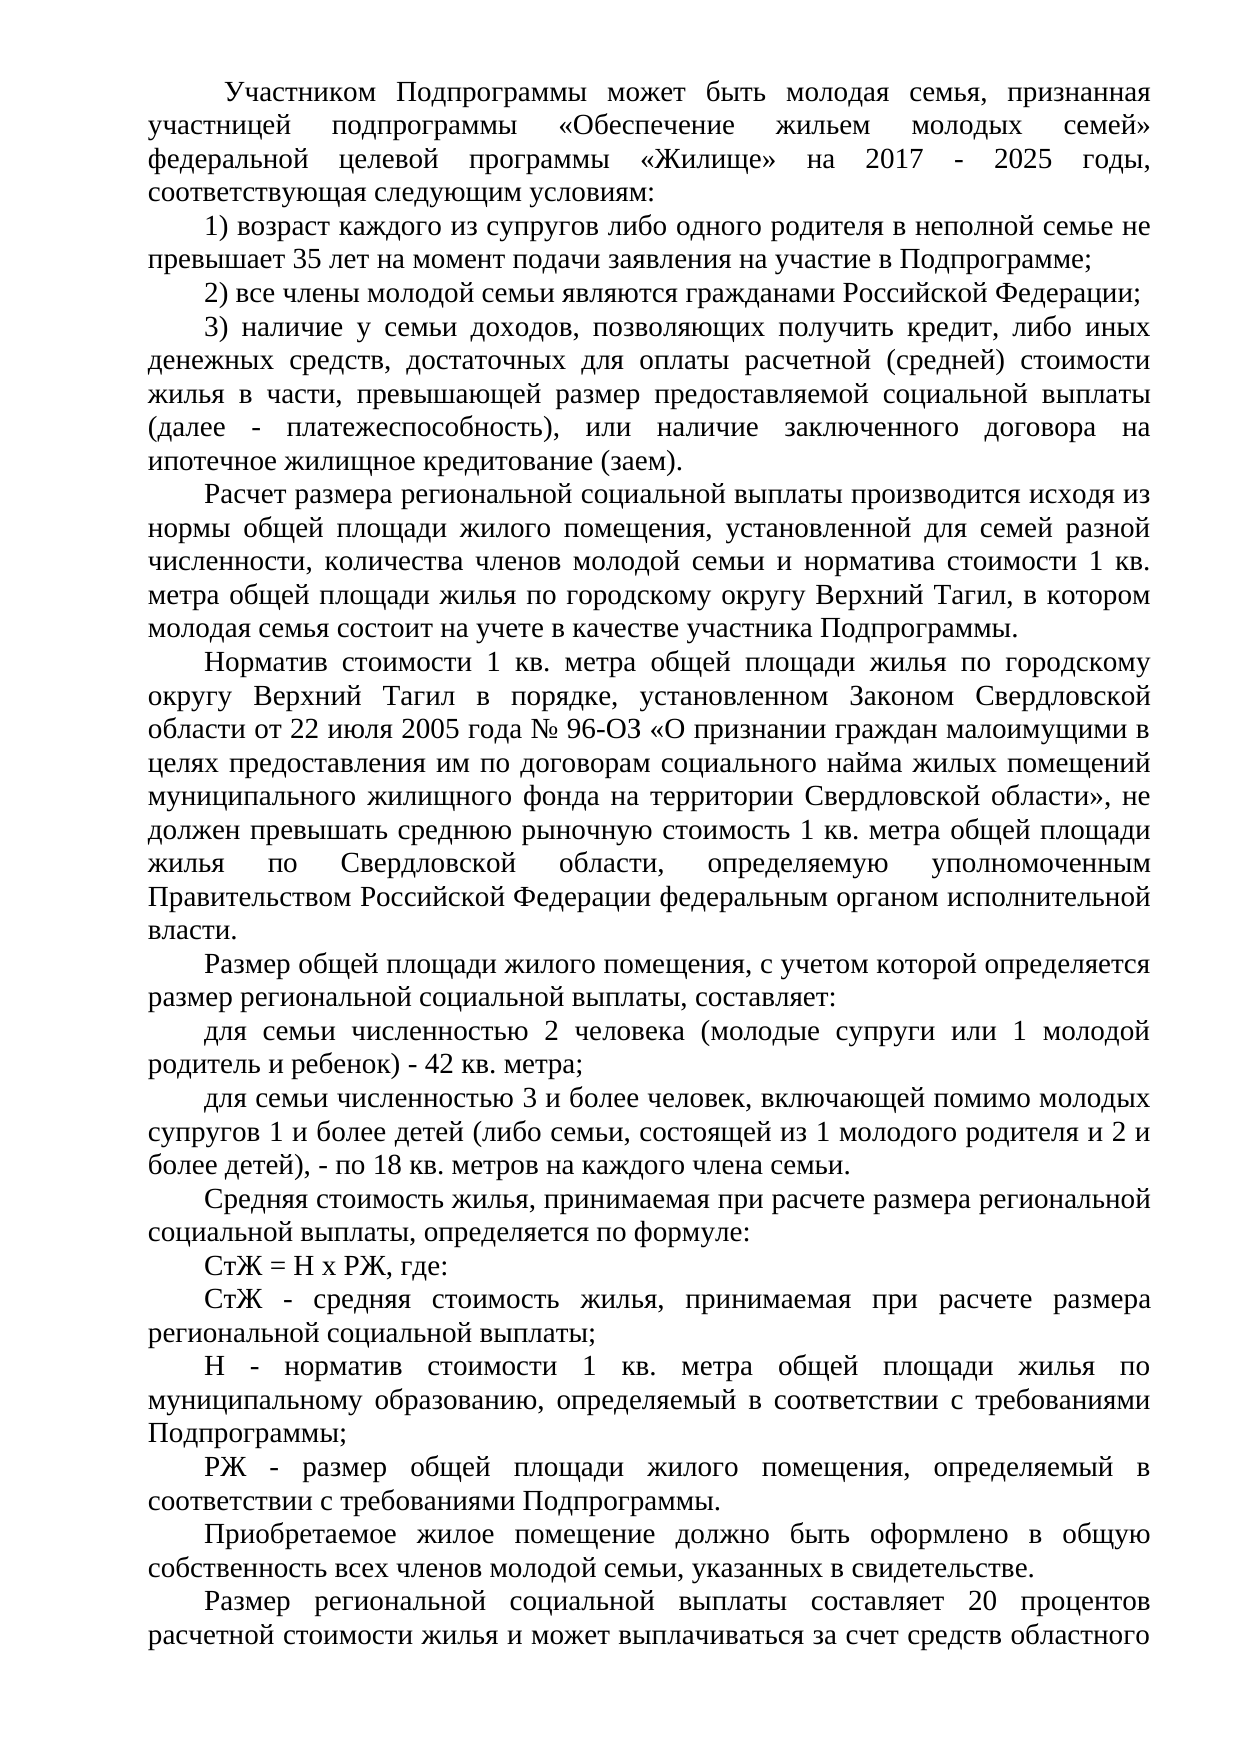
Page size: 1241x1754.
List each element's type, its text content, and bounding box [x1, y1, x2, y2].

text СтЖ - средняя стоимость жилья, принимаемая при расчете размера региональной социальной выплаты; [148, 1281, 1152, 1348]
text СтЖ = Н x РЖ, где: [148, 1248, 1152, 1281]
text РЖ - размер общей площади жилого помещения, определяемый в соответствии с требованиями Подпрограммы. [148, 1449, 1152, 1516]
text Размер общей площади жилого помещения, с учетом которой определяется размер региональной социальной выплаты, составляет: [148, 946, 1152, 1013]
text Н - норматив стоимости 1 кв. метра общей площади жилья по муниципальному образованию, определяемый в соответствии с требованиями Подпрограммы; [148, 1348, 1152, 1449]
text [148, 1583, 1152, 1650]
text Приобретаемое жилое помещение должно быть оформлено в общую собственность всех членов молодой семьи, указанных в свидетельстве. [148, 1516, 1152, 1583]
text для семьи численностью 3 и более человек, включающей помимо молодых супругов 1 и более детей (либо семьи, состоящей из 1 молодого родителя и 2 и более детей), - по 18 кв. метров на каждого члена семьи. [148, 1080, 1152, 1181]
text Норматив стоимости 1 кв. метра общей площади жилья по городскому округу Верхний Тагил в порядке, установленном Законом Свердловской области от 22 июля 2005 года № 96-ОЗ «О признании граждан малоимущими в целях предоставления им по договорам социального найма жилых помещений муниципального жилищного фонда на территории Свердловской области», не должен превышать среднюю рыночную стоимость 1 кв. метра общей площади жилья по Свердловской области, определяемую уполномоченным Правительством Российской Федерации федеральным органом исполнительной власти. [148, 644, 1152, 946]
text Средняя стоимость жилья, принимаемая при расчете размера региональной социальной выплаты, определяется по формуле: [148, 1181, 1152, 1248]
text 2) все члены молодой семьи являются гражданами Российской Федерации; [148, 275, 1152, 309]
text Участником Подпрограммы может быть молодая семья, признанная участницей подпрограммы «Обеспечение жильем молодых семей» федеральной целевой программы «Жилище» на 2017 - 2025 годы, соответствующая следующим условиям: [148, 74, 1152, 208]
text Расчет размера региональной социальной выплаты производится исходя из нормы общей площади жилого помещения, установленной для семей разной численности, количества членов молодой семьи и норматива стоимости 1 кв. метра общей площади жилья по городскому округу Верхний Тагил, в котором молодая семья состоит на учете в качестве участника Подпрограммы. [148, 476, 1152, 644]
text 3) наличие у семьи доходов, позволяющих получить кредит, либо иных денежных средств, достаточных для оплаты расчетной (средней) стоимости жилья в части, превышающей размер предоставляемой социальной выплаты (далее - платежеспособность), или наличие заключенного договора на ипотечное жилищное кредитование (заем). [148, 309, 1152, 476]
text 1) возраст каждого из супругов либо одного родителя в неполной семье не превышает 35 лет на момент подачи заявления на участие в Подпрограмме; [148, 208, 1152, 275]
text для семьи численностью 2 человека (молодые супруги или 1 молодой родитель и ребенок) - 42 кв. метра; [148, 1013, 1152, 1080]
